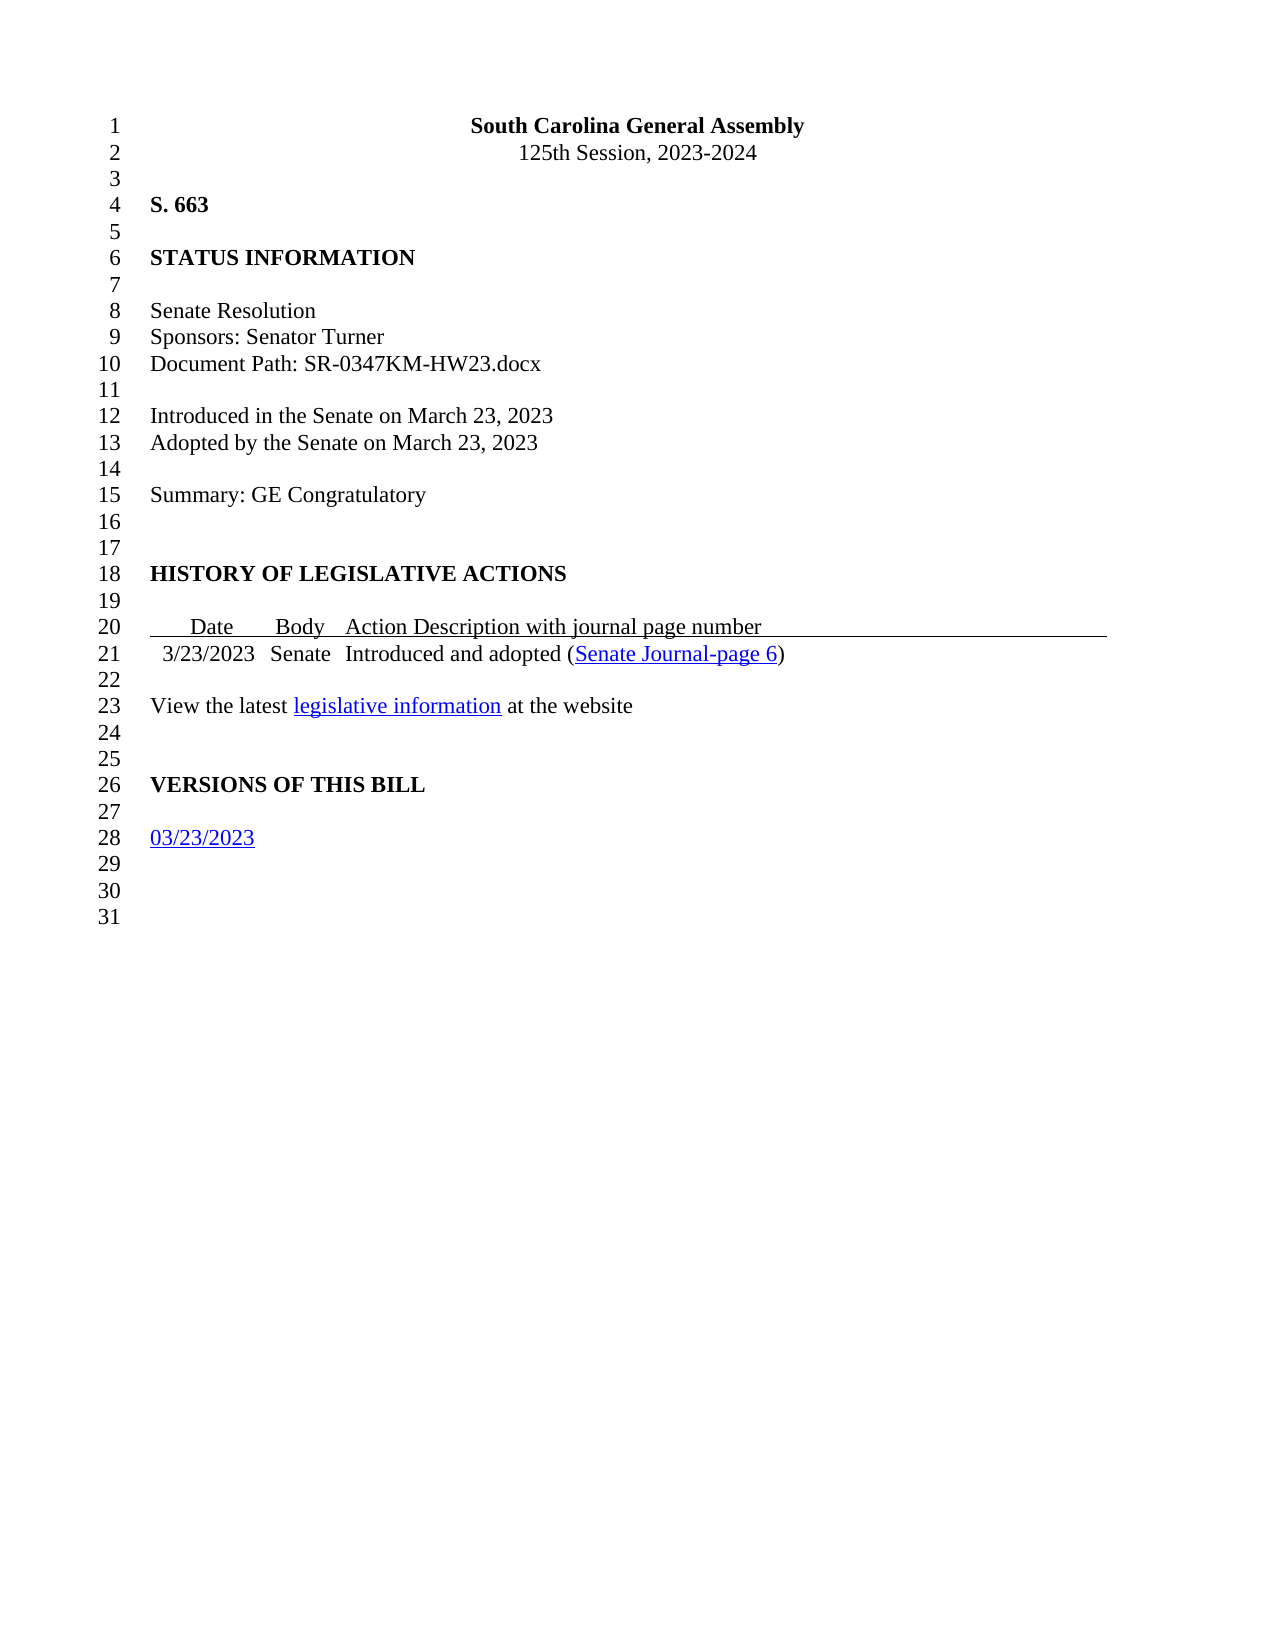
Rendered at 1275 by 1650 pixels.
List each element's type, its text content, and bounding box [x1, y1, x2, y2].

text Adopted by the Senate on March 23, 2023 [150, 429, 1125, 455]
text STATUS INFORMATION [150, 244, 1125, 271]
text South Carolina General Assembly [150, 112, 1125, 139]
text Sponsors: Senator Turner [150, 323, 1125, 350]
text 125th Session, 2023-2024 [150, 139, 1125, 165]
text Document Path: SR-0347KM-HW23.docx [150, 350, 1125, 376]
text View the latest legislative information at the website [150, 692, 1125, 719]
text Senate Resolution [150, 297, 1125, 323]
text 3/23/2023 Senate Introduced and adopted (Senate Journal-page 6) [150, 639, 1125, 666]
text Introduced in the Senate on March 23, 2023 [150, 402, 1125, 429]
text VERSIONS OF THIS BILL [150, 771, 1125, 798]
text Summary: GE Congratulatory [150, 481, 1125, 508]
text HISTORY OF LEGISLATIVE ACTIONS [150, 561, 1125, 587]
text S. 663 [150, 192, 1125, 218]
text Date Body Action Description with journal page number [150, 613, 1125, 639]
text 03/23/2023 [150, 824, 1125, 850]
